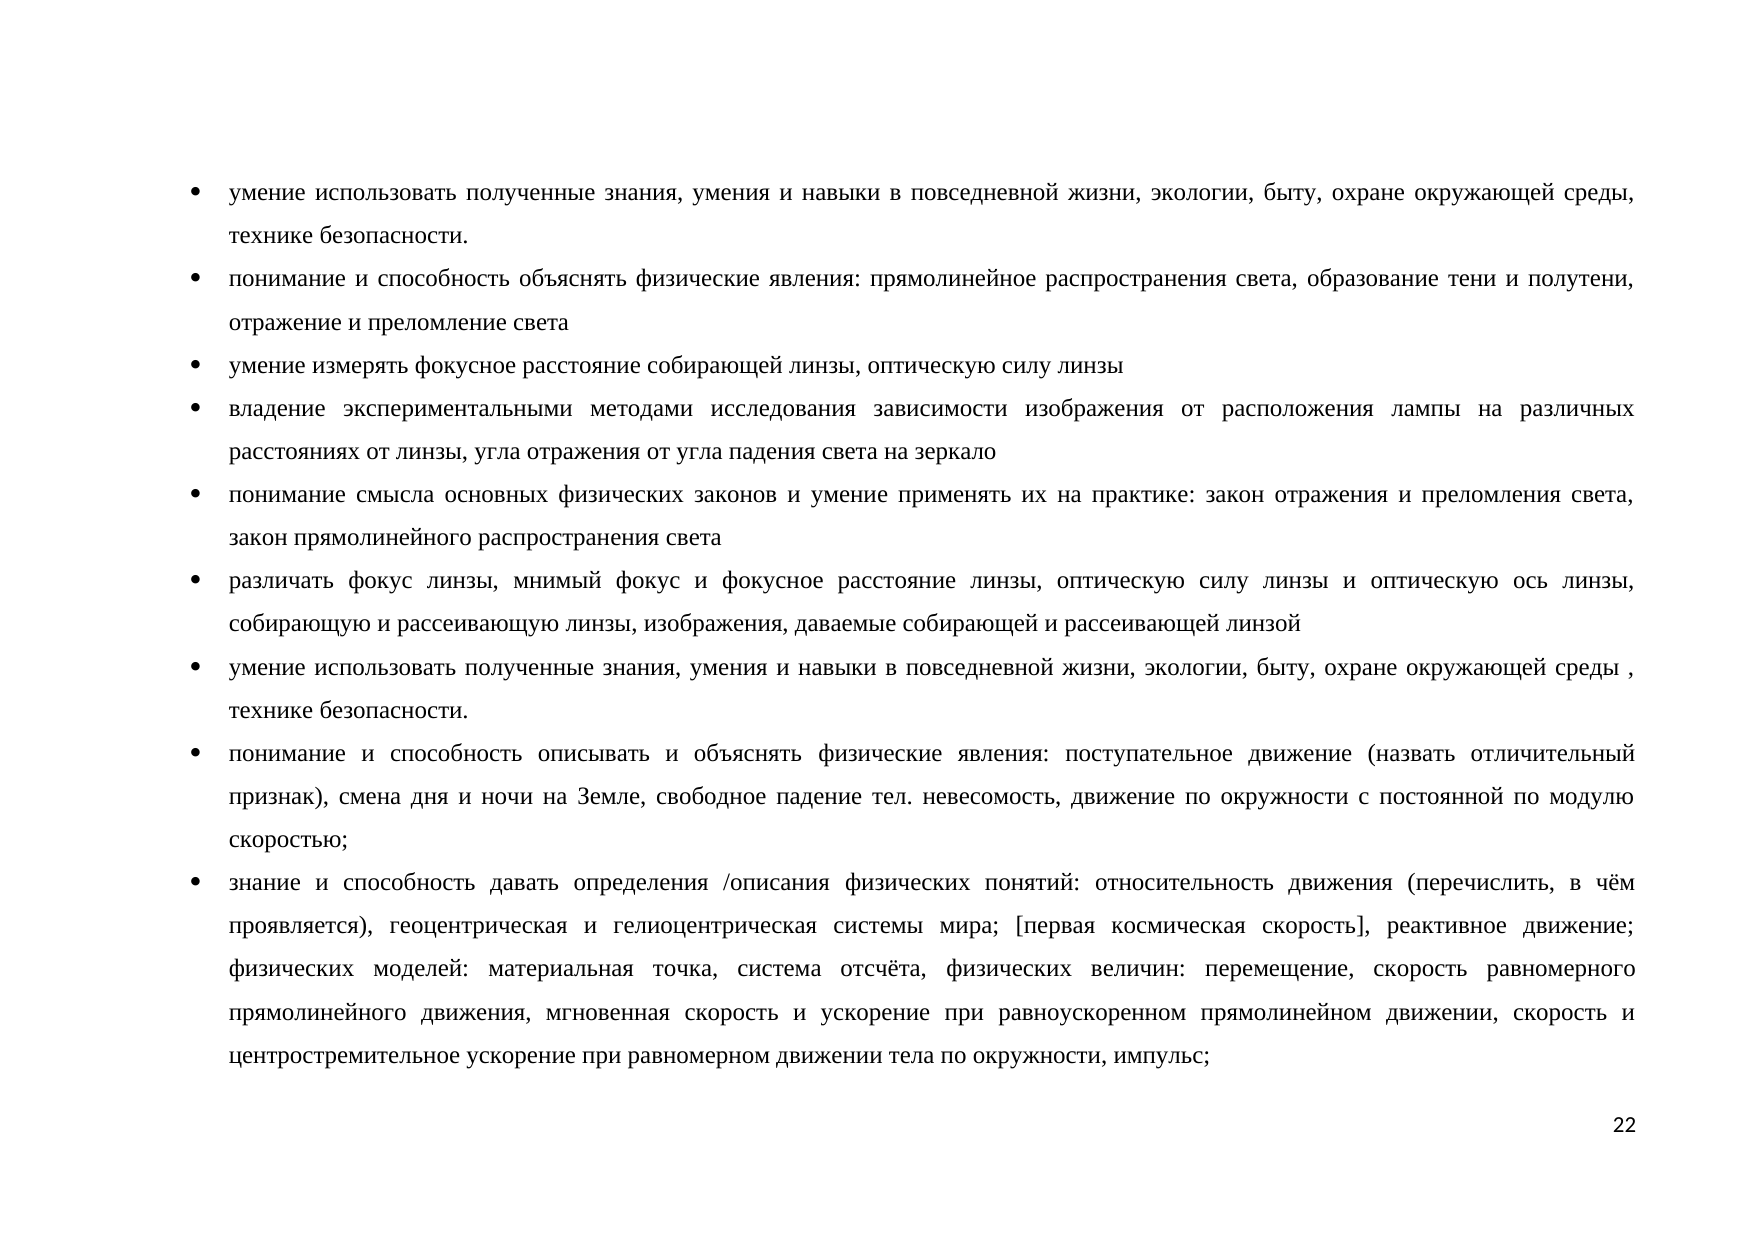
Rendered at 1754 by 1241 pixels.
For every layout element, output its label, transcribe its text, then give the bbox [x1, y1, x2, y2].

list умение использовать полученные знания, умения и навыки в повседневной жизни, экологии, быту, охране окружающей среды, технике безопасности. [191, 177, 1636, 249]
list умение измерять фокусное расстояние собирающей линзы, оптическую силу линзы [191, 350, 1636, 378]
list понимание и способность объяснять физические явления: прямолинейное распространения света, образование тени и полутени, отражение и преломление света [191, 263, 1636, 335]
list знание и способность давать определения /описания физических понятий: относительность движения (перечислить, в чём проявляется), геоцентрическая и гелиоцентрическая системы мира; [первая космическая скорость], реактивное движение; физических моделей: материальная точка, система отсчёта, физических величин: перемещение, скорость равномерного прямолинейного движения, мгновенная скорость и ускорение при равноускоренном прямолинейном движении, скорость и центростремительное ускорение при равномерном движении тела по окружности, импульс; [191, 867, 1636, 1068]
list понимание смысла основных физических законов и умение применять их на практике: закон отражения и преломления света, закон прямолинейного распространения света [191, 479, 1636, 551]
list понимание и способность описывать и объяснять физические явления: поступательное движение (назвать отличительный признак), смена дня и ночи на Земле, свободное падение тел. невесомость, движение по окружности с постоянной по модулю скоростью; [191, 738, 1636, 853]
list различать фокус линзы, мнимый фокус и фокусное расстояние линзы, оптическую силу линзы и оптическую ось линзы, собирающую и рассеивающую линзы, изображения, даваемые собирающей и рассеивающей линзой [191, 565, 1636, 637]
list умение использовать полученные знания, умения и навыки в повседневной жизни, экологии, быту, охране окружающей среды , технике безопасности. [191, 652, 1636, 723]
list владение экспериментальными методами исследования зависимости изображения от расположения лампы на различных расстояниях от линзы, угла отражения от угла падения света на зеркало [191, 393, 1636, 465]
